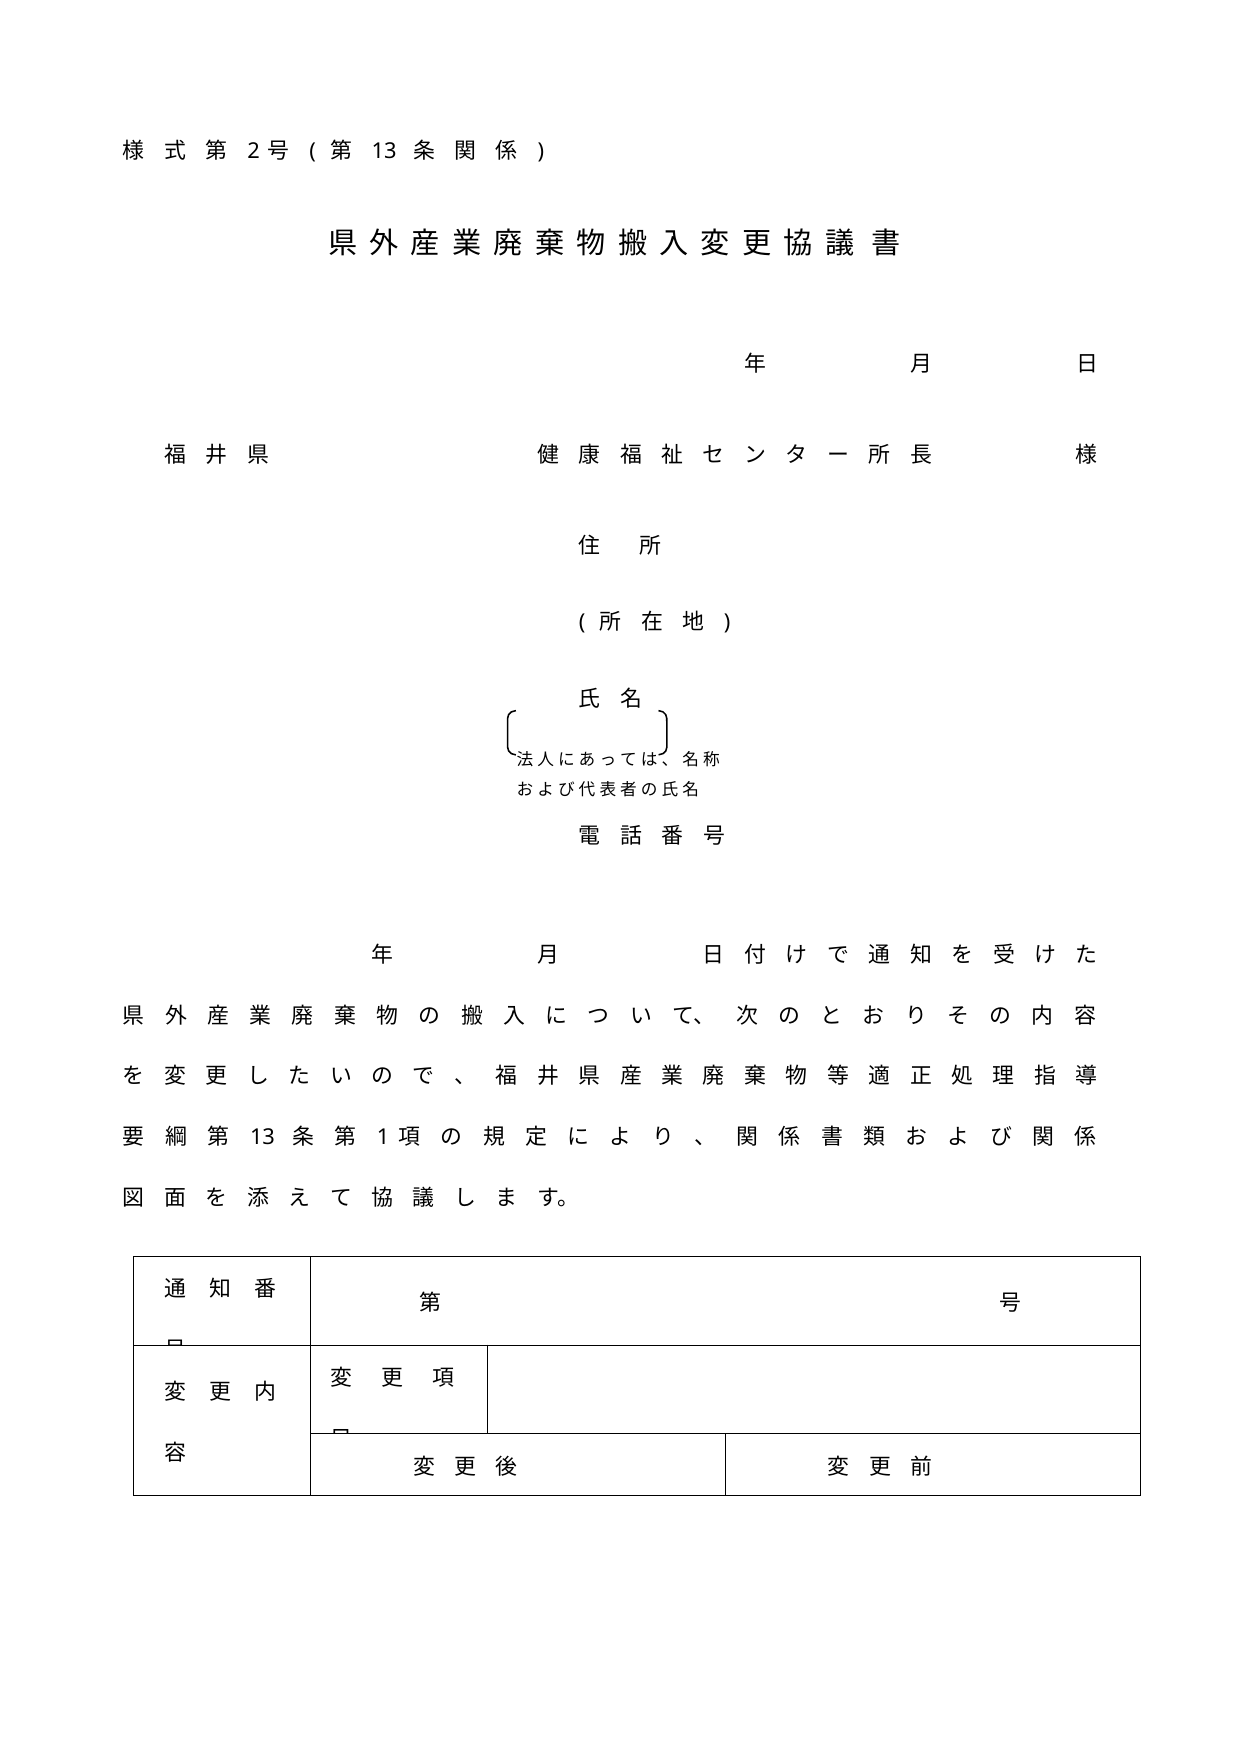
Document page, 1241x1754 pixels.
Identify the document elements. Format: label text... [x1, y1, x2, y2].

text (所在地) [562, 590, 1118, 650]
text 電話番号 [562, 803, 1118, 864]
text 氏名 [562, 666, 1118, 727]
text 福井県 健康福祉センター所長 様 [143, 422, 1118, 483]
table_header 通知番号 [134, 1257, 310, 1344]
table_cell [488, 1346, 1140, 1433]
text および代表者の氏名 [516, 773, 1118, 803]
text 様式第2号(第13条関係) [123, 119, 1118, 180]
text 年 月 日 [123, 331, 1118, 392]
table_cell 変更前 [726, 1434, 1140, 1495]
table_cell 変更内容 [134, 1346, 310, 1495]
text 住所 [562, 513, 1118, 574]
text 法人にあっては、名称 [516, 743, 1118, 773]
table_header 第 号 [311, 1257, 1140, 1344]
table_cell 変更項目 [311, 1346, 487, 1433]
text 県外産業廃棄物搬入変更協議書 [123, 210, 1118, 271]
table_cell 変更後 [311, 1434, 725, 1495]
text 年 月 日付けで通知を受けた県外産業廃棄物の搬入について、次のとおりその内容を変更したいので、福井県産業廃棄物等適正処理指導要綱第13条第1項の規定により、関係書類および関係図面を添えて協議します。 [123, 922, 1118, 1226]
